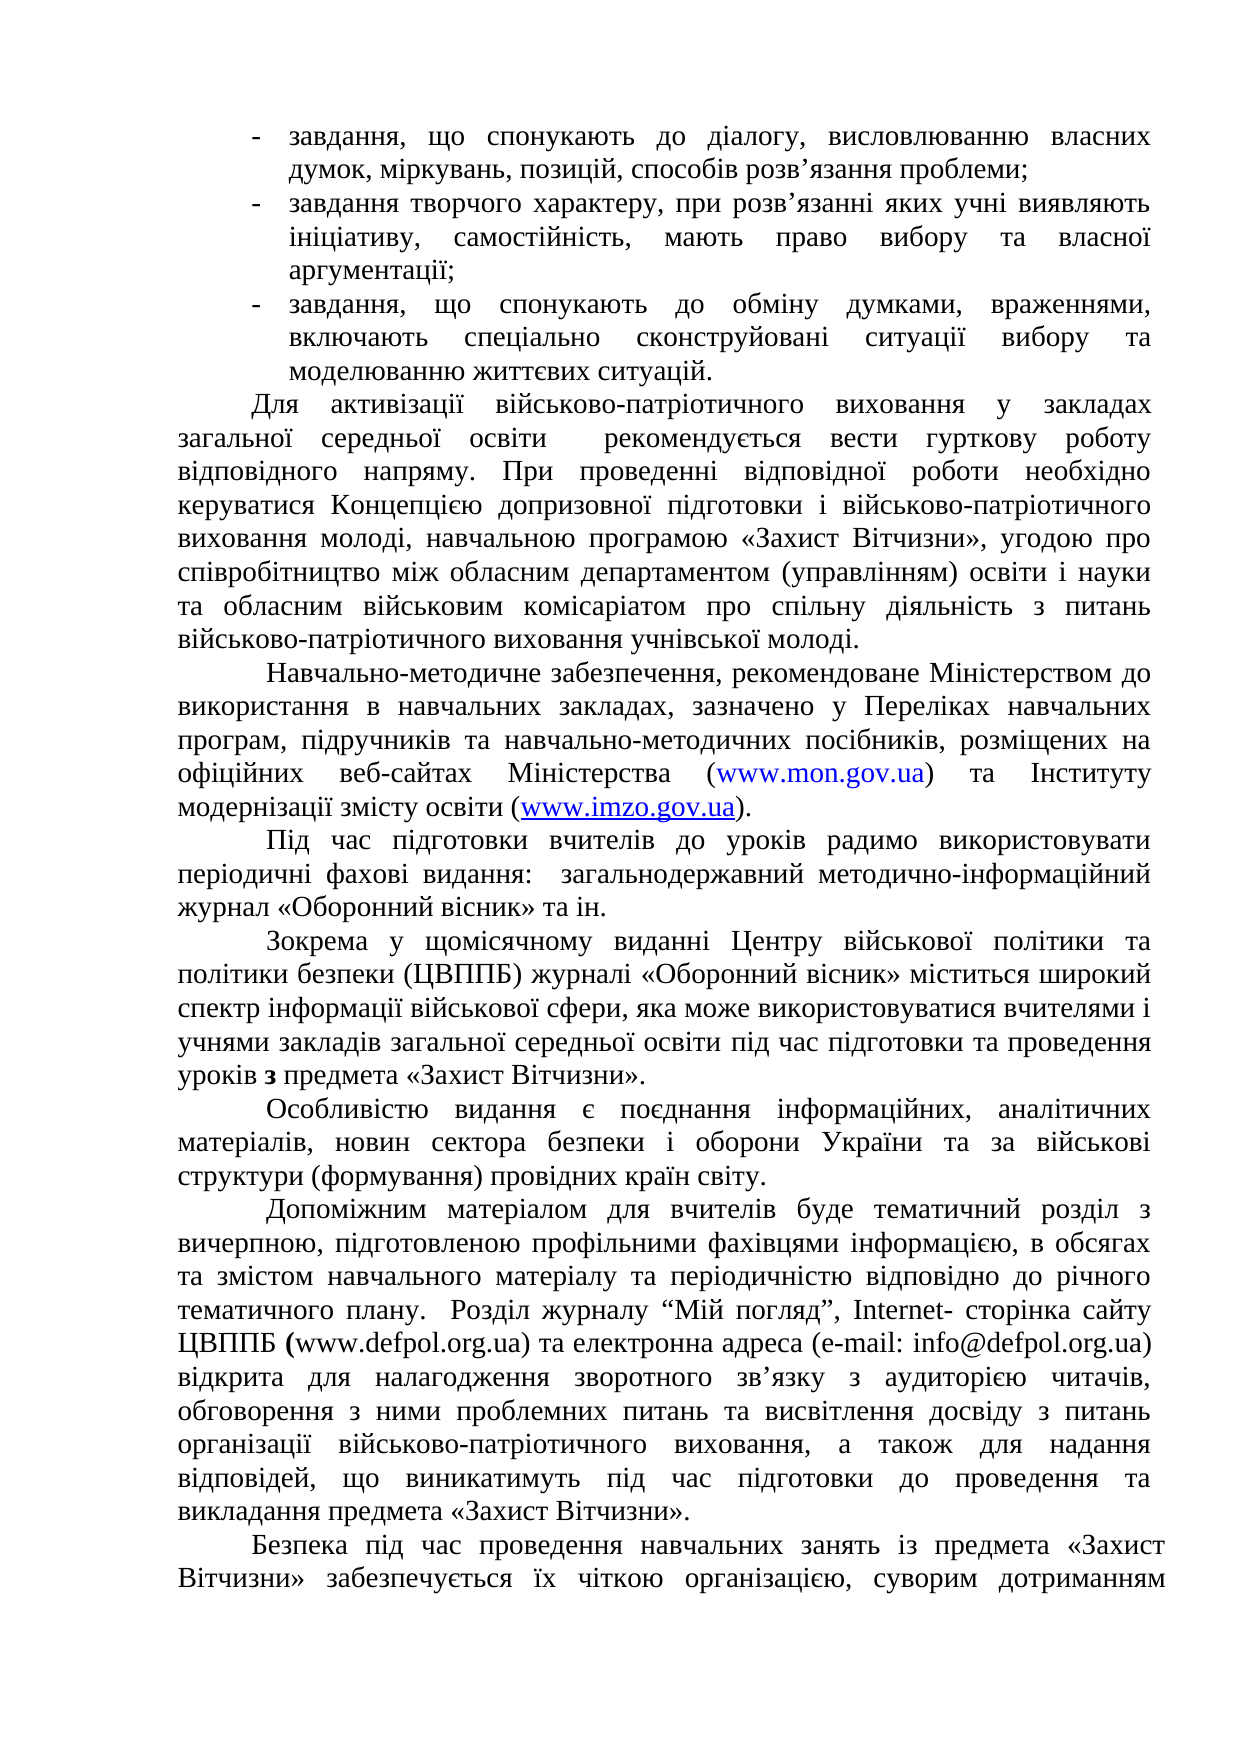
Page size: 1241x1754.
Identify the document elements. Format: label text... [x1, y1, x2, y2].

text Допоміжним матеріалом для вчителів буде тематичний розділ з вичерпною, підготовленою профільними фахівцями інформацією, в обсягах та змістом навчального матеріалу та періодичністю відповідно до річного тематичного плану. Розділ журналу “Мій погляд”, Internet- сторінка сайту ЦВППБ (www.defpol.org.ua) та електронна адреса (е-mail: info@defpol.org.ua) відкрита для налагодження зворотного зв’язку з аудиторією читачів, обговорення з ними проблемних питань та висвітлення досвіду з питань організації військово-патріотичного виховання, а також для надання відповідей, що виникатимуть під час підготовки до проведення та викладання предмета «Захист Вітчизни». [177, 1191, 1152, 1527]
text Для активізації військово-патріотичного виховання у закладах загальної середньої освіти рекомендується вести гурткову роботу відповідного напряму. При проведенні відповідної роботи необхідно керуватися Концепцією допризовної підготовки і військово-патріотичного виховання молоді, навчальною програмою «Захист Вітчизни», угодою про співробітництво між обласним департаментом (управлінням) освіти і науки та обласним військовим комісаріатом про спільну діяльність з питань військово-патріотичного виховання учнівської молоді. [177, 386, 1152, 655]
text Навчально-методичне забезпечення, рекомендоване Міністерством до використання в навчальних закладах, зазначено у Переліках навчальних програм, підручників та навчально-методичних посібників, розміщених на офіційних веб-сайтах Міністерства (www.mon.gov.ua) та Інституту модернізації змісту освіти (www.imzo.gov.ua). [177, 655, 1152, 822]
list завдання, що спонукають до обміну думками, враженнями, включають спеціально сконструйовані ситуації вибору та моделюванню життєвих ситуацій. [251, 286, 1152, 386]
text Під час підготовки вчителів до уроків радимо використовувати періодичні фахові видання: загальнодержавний методично-інформаційний журнал «Оборонний вісник» та ін. [177, 822, 1152, 923]
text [177, 1527, 1166, 1594]
text Зокрема у щомісячному виданні Центру військової політики та політики безпеки (ЦВППБ) журналі «Оборонний вісник» міститься широкий спектр інформації військової сфери, яка може використовуватися вчителями і учнями закладів загальної середньої освіти під час підготовки та проведення уроків з предмета «Захист Вітчизни». [177, 923, 1152, 1091]
text Особливістю видання є поєднання інформаційних, аналітичних матеріалів, новин сектора безпеки і оборони України та за військові структури (формування) провідних країн світу. [177, 1091, 1152, 1191]
list завдання творчого характеру, при розв’язанні яких учні виявляють ініціативу, самостійність, мають право вибору та власної аргументації; [251, 185, 1152, 286]
list завдання, що спонукають до діалогу, висловлюванню власних думок, міркувань, позицій, способів розв’язання проблеми; [251, 118, 1152, 185]
